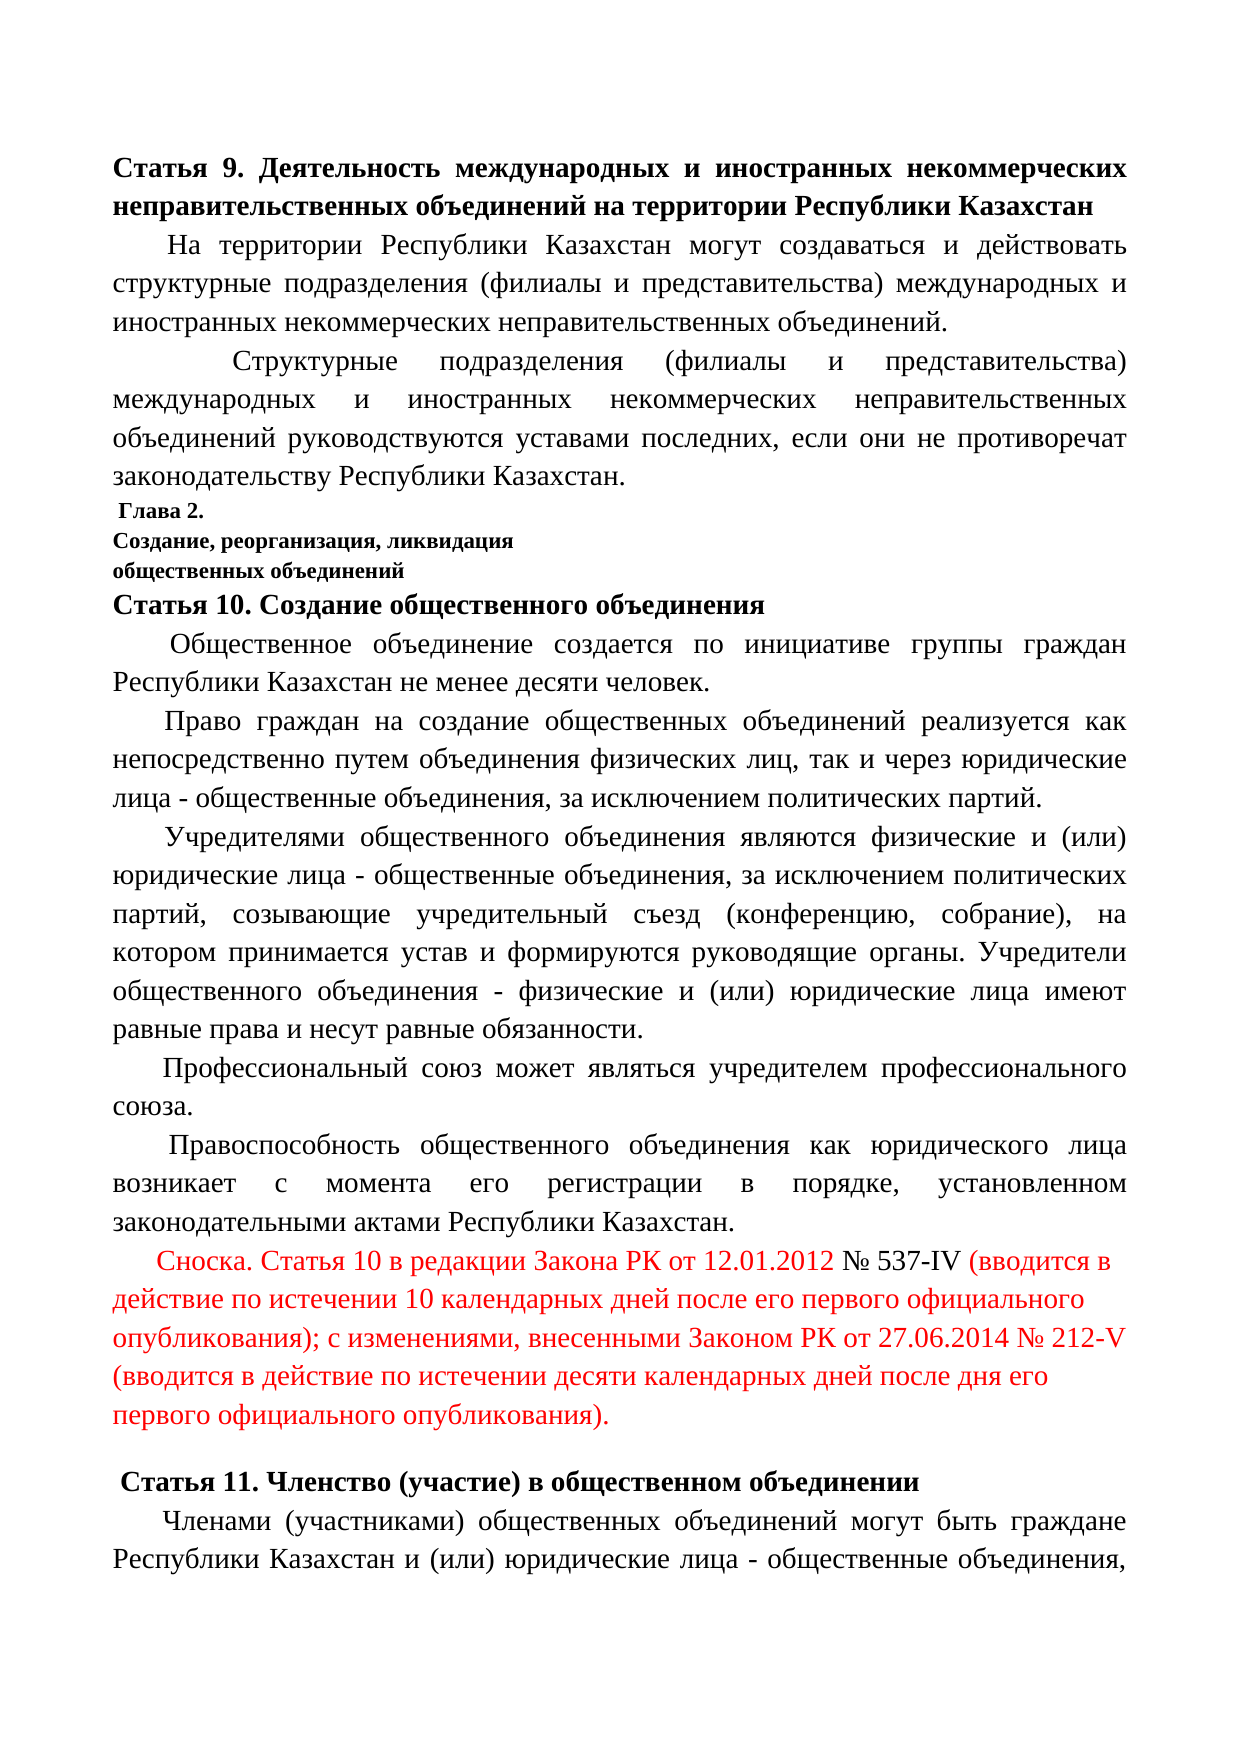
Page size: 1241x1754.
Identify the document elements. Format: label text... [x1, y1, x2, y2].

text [112, 1503, 1128, 1575]
text Сноска. Статья 10 в редакции Закона РК от 12.01.2012 № 537-IV (вводится в действие по истечении 10 календарных дней после его первого официального опубликования); с изменениями, внесенными Законом РК от 27.06.2014 № 212-V (вводится в действие по истечении десяти календарных дней после дня его первого официального опубликования). [112, 1243, 1128, 1461]
text Структурные подразделения (филиалы и представительства) международных и иностранных некоммерческих неправительственных объединений руководствуются уставами последних, если они не противоречат законодательству Республики Казахстан. [112, 343, 1128, 492]
text Статья 11. Членство (участие) в общественном объединении [112, 1464, 1128, 1498]
text Право граждан на создание общественных объединений реализуется как непосредственно путем объединения физических лиц, так и через юридические лица - общественные объединения, за исключением политических партий. [112, 703, 1128, 814]
text Профессиональный союз может являться учредителем профессионального союза. [112, 1050, 1128, 1122]
text Статья 10. Создание общественного объединения [112, 587, 1128, 621]
text Глава 2. Создание, реорганизация, ликвидация общественных объединений [112, 497, 1128, 584]
text Учредителями общественного объединения являются физические и (или) юридические лица - общественные объединения, за исключением политических партий, созывающие учредительный съезд (конференцию, собрание), на котором принимается устав и формируются руководящие органы. Учредители общественного объединения - физические и (или) юридические лица имеют равные права и несут равные обязанности. [112, 819, 1128, 1045]
text Общественное объединение создается по инициативе группы граждан Республики Казахстан не менее десяти человек. [112, 626, 1128, 698]
text Статья 9. Деятельность международных и иностранных некоммерческих неправительственных объединений на территории Республики Казахстан [112, 150, 1128, 222]
text Правоспособность общественного объединения как юридического лица возникает с момента его регистрации в порядке, установленном законодательными актами Республики Казахстан. [112, 1127, 1128, 1238]
text На территории Республики Казахстан могут создаваться и действовать структурные подразделения (филиалы и представительства) международных и иностранных некоммерческих неправительственных объединений. [112, 227, 1128, 338]
